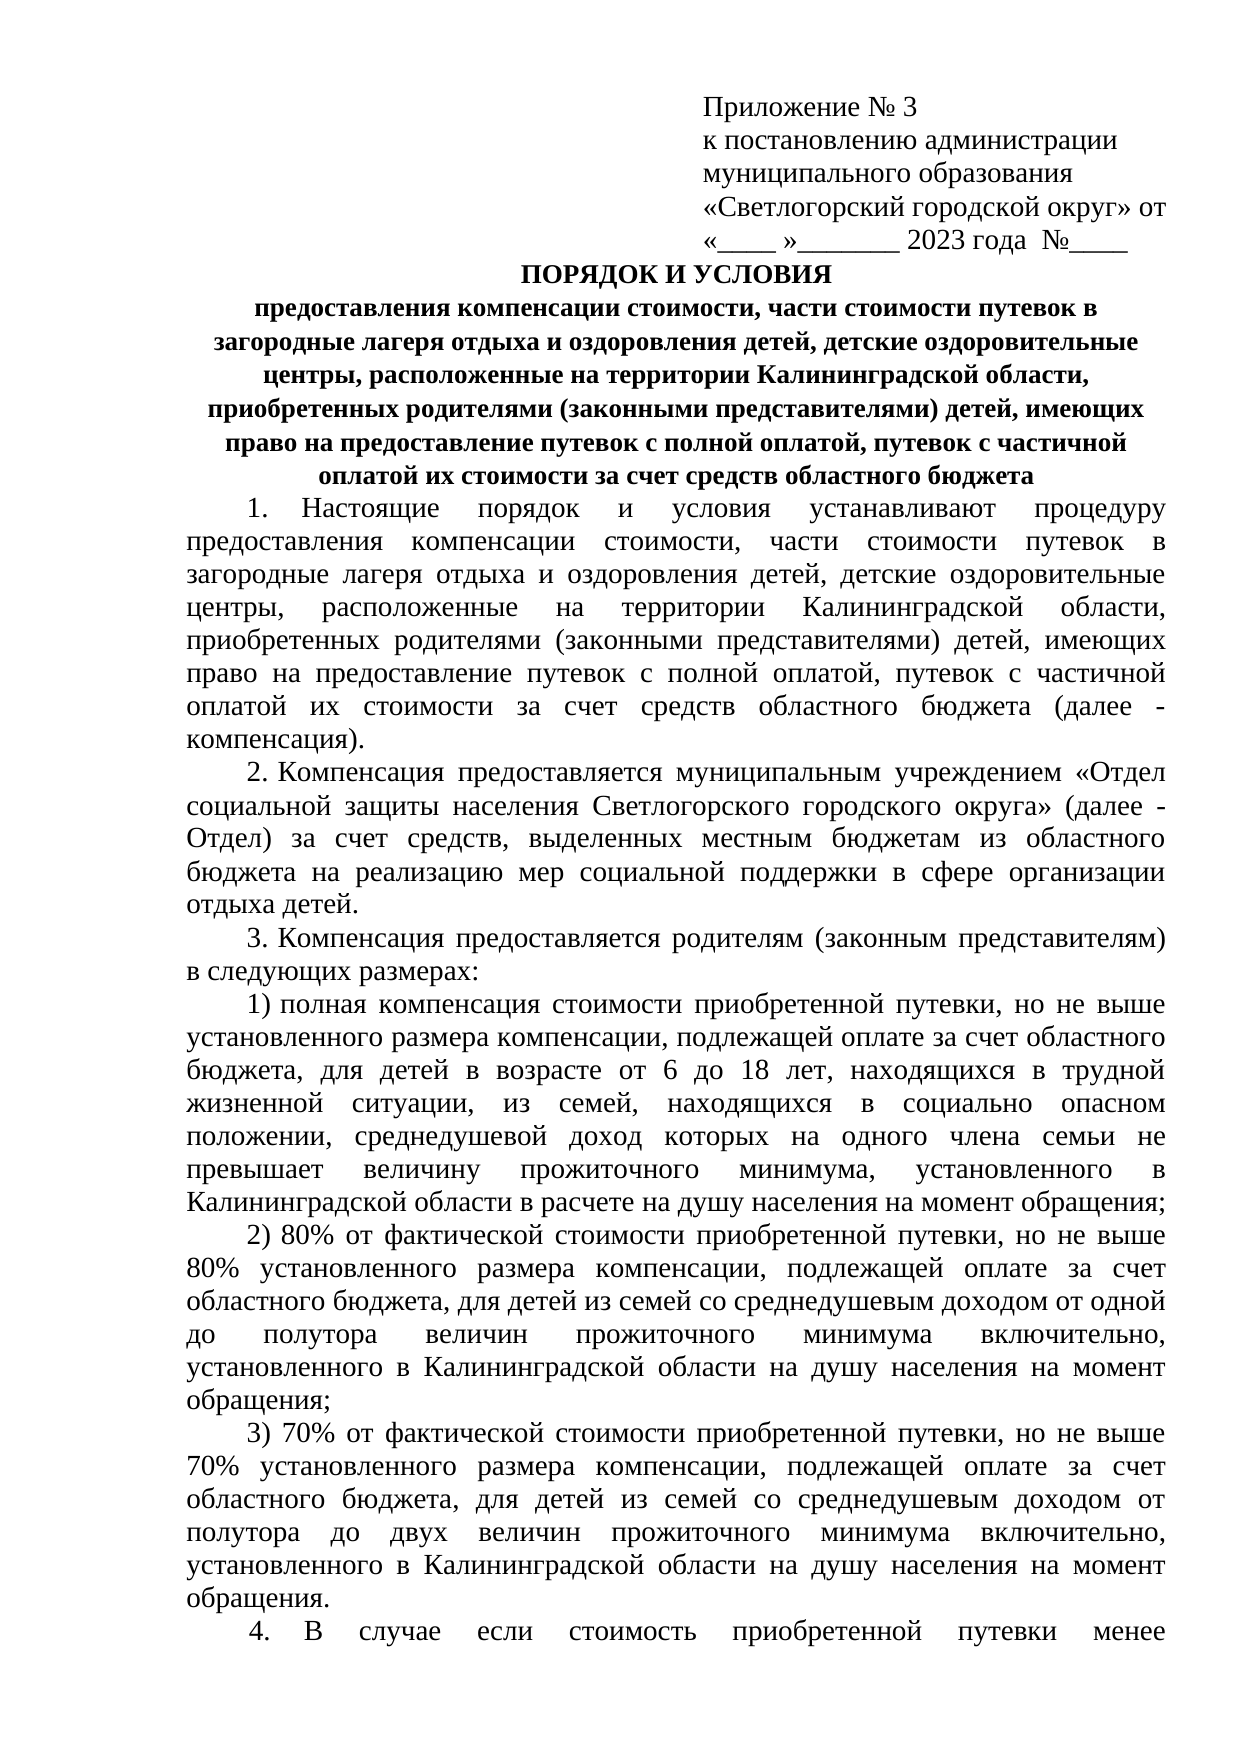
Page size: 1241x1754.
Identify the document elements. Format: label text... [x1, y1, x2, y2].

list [186, 1614, 1167, 1647]
text к постановлению администрации муниципального образования «Светлогорский городской округ» от «____ »_______ 2023 года №____ [703, 122, 1167, 257]
list 70% от фактической стоимости приобретенной путевки, но не выше 70% установленного размера компенсации, подлежащей оплате за счет областного бюджета, для детей из семей со среднедушевым доходом от полутора до двух величин прожиточного минимума включительно, установленного в Калининградской области на душу населения на момент обращения. [186, 1416, 1167, 1614]
text Приложение № 3 [703, 89, 1167, 122]
list Компенсация предоставляется муниципальным учреждением «Отдел социальной защиты населения Светлогорского городского округа» (далее -Отдел) за счет средств, выделенных местным бюджетам из областного бюджета на реализацию мер социальной поддержки в сфере организации отдыха детей. [186, 756, 1167, 921]
text ПОРЯДОК И УСЛОВИЯ [186, 257, 1167, 290]
list 80% от фактической стоимости приобретенной путевки, но не выше 80% установленного размера компенсации, подлежащей оплате за счет областного бюджета, для детей из семей со среднедушевым доходом от одной до полутора величин прожиточного минимума включительно, установленного в Калининградской области на душу населения на момент обращения; [186, 1218, 1167, 1416]
list Настоящие порядок и условия устанавливают процедуру предоставления компенсации стоимости, части стоимости путевок в загородные лагеря отдыха и оздоровления детей, детские оздоровительные центры, расположенные на территории Калининградской области, приобретенных родителями (законными представителями) детей, имеющих право на предоставление путевок с полной оплатой, путевок с частичной оплатой их стоимости за счет средств областного бюджета (далее - компенсация). [186, 491, 1167, 756]
text предоставления компенсации стоимости, части стоимости путевок в загородные лагеря отдыха и оздоровления детей, детские оздоровительные центры, расположенные на территории Калининградской области, приобретенных родителями (законными представителями) детей, имеющих право на предоставление путевок с полной оплатой, путевок с частичной оплатой их стоимости за счет средств областного бюджета [186, 290, 1167, 491]
list Компенсация предоставляется родителям (законным представителям) в следующих размерах: [186, 921, 1167, 987]
list полная компенсация стоимости приобретенной путевки, но не выше установленного размера компенсации, подлежащей оплате за счет областного бюджета, для детей в возрасте от 6 до 18 лет, находящихся в трудной жизненной ситуации, из семей, находящихся в социально опасном положении, среднедушевой доход которых на одного члена семьи не превышает величину прожиточного минимума, установленного в Калининградской области в расчете на душу населения на момент обращения; [186, 987, 1167, 1218]
